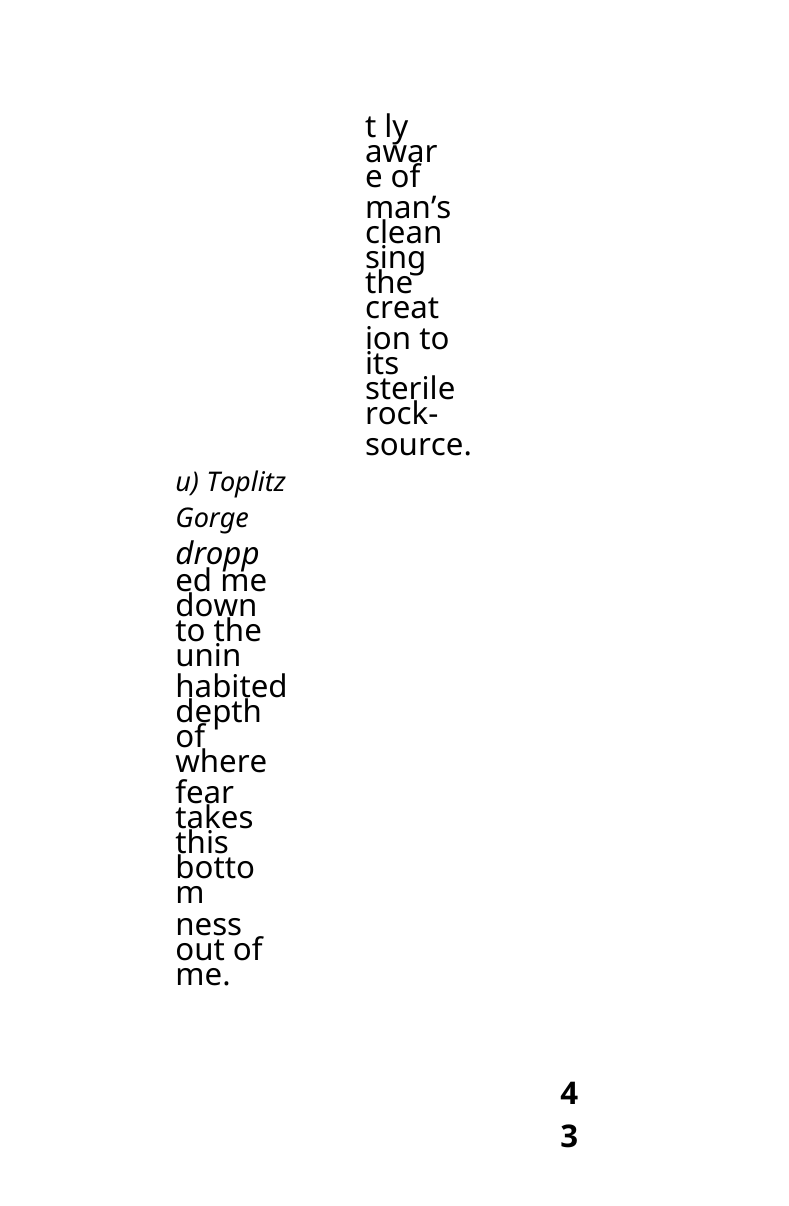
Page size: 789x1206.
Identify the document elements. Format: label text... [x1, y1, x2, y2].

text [365, 117, 451, 192]
text ed me down to the unin [175, 571, 285, 671]
text ion to its sterile rock- [365, 329, 464, 429]
text man’s clean sing the creat [365, 198, 478, 323]
text source. [365, 431, 643, 462]
text u) Toplitz Gorge dropp [175, 462, 306, 571]
text habited depth of where [175, 678, 293, 778]
text fear takes this bottom [175, 784, 272, 909]
text ness out of me. [175, 915, 272, 990]
